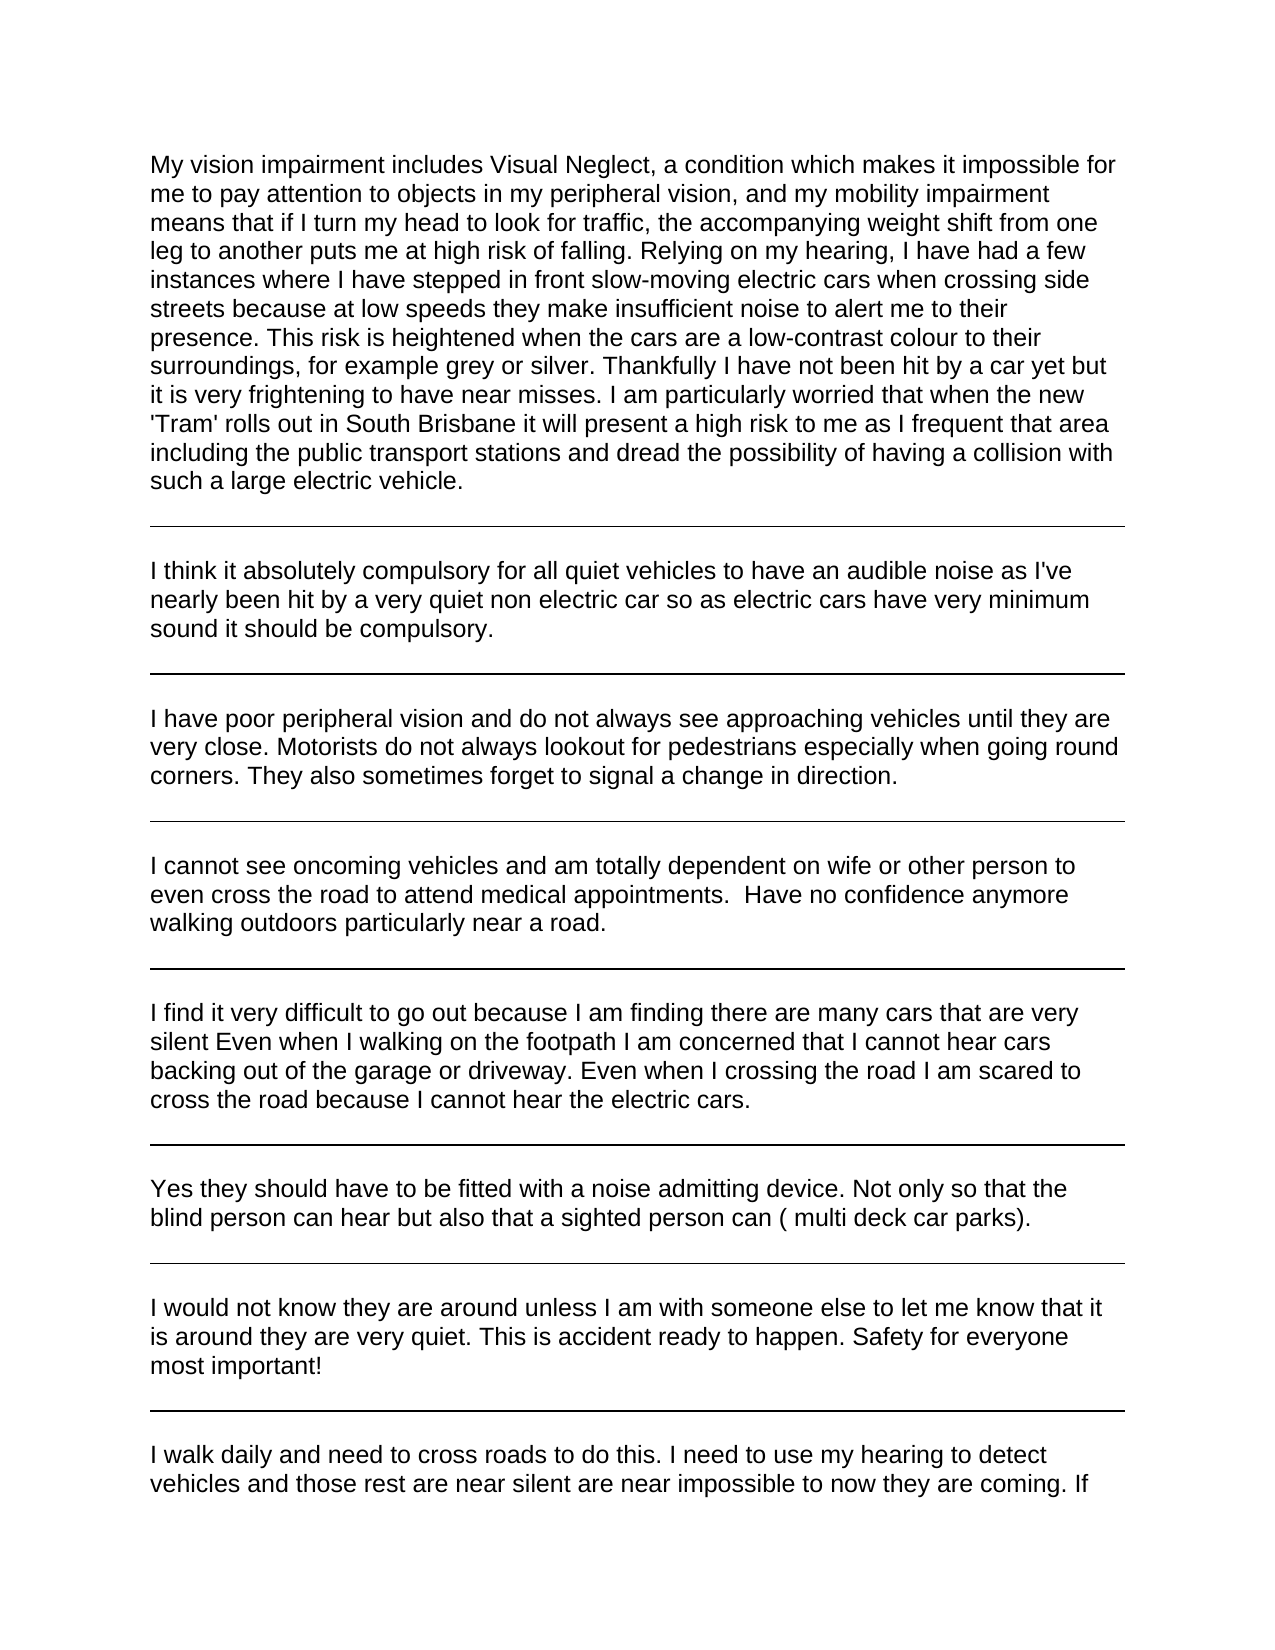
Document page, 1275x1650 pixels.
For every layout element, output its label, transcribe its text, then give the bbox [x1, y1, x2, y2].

text I cannot see oncoming vehicles and am totally dependent on wife or other person to even cross the road to attend medical appointments. Have no confidence anymore walking outdoors particularly near a road. [150, 851, 1125, 937]
text I would not know they are around unless I am with someone else to let me know that it is around they are very quiet. This is accident ready to happen. Safety for everyone most important! [150, 1293, 1125, 1379]
text I have poor peripheral vision and do not always see approaching vehicles until they are very close. Motorists do not always lookout for pedestrians especially when going round corners. They also sometimes forget to signal a change in direction. [150, 703, 1125, 790]
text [150, 1441, 1125, 1498]
text I think it absolutely compulsory for all quiet vehicles to have an audible noise as I've nearly been hit by a very quiet non electric car so as electric cars have very minimum sound it should be compulsory. [150, 556, 1125, 642]
text My vision impairment includes Visual Neglect, a condition which makes it impossible for me to pay attention to objects in my peripheral vision, and my mobility impairment means that if I turn my head to look for traffic, the accompanying weight shift from one leg to another puts me at high risk of falling. Relying on my hearing, I have had a few instances where I have stepped in front slow-moving electric cars when crossing side streets because at low speeds they make insufficient noise to alert me to their presence. This risk is heightened when the cars are a low-contrast colour to their surroundings, for example grey or silver. Thankfully I have not been hit by a car yet but it is very frightening to have near misses. I am particularly worried that when the new 'Tram' rolls out in South Brisbane it will present a high risk to me as I frequent that area including the public transport stations and dread the possibility of having a collision with such a large electric vehicle. [150, 150, 1125, 495]
text Yes they should have to be fitted with a noise admitting device. Not only so that the blind person can hear but also that a sighted person can ( multi deck car parks). [150, 1174, 1125, 1232]
text I find it very difficult to go out because I am finding there are many cars that are very silent Even when I walking on the footpath I am concerned that I cannot hear cars backing out of the garage or driveway. Even when I crossing the road I am scared to cross the road because I cannot hear the electric cars. [150, 998, 1125, 1113]
